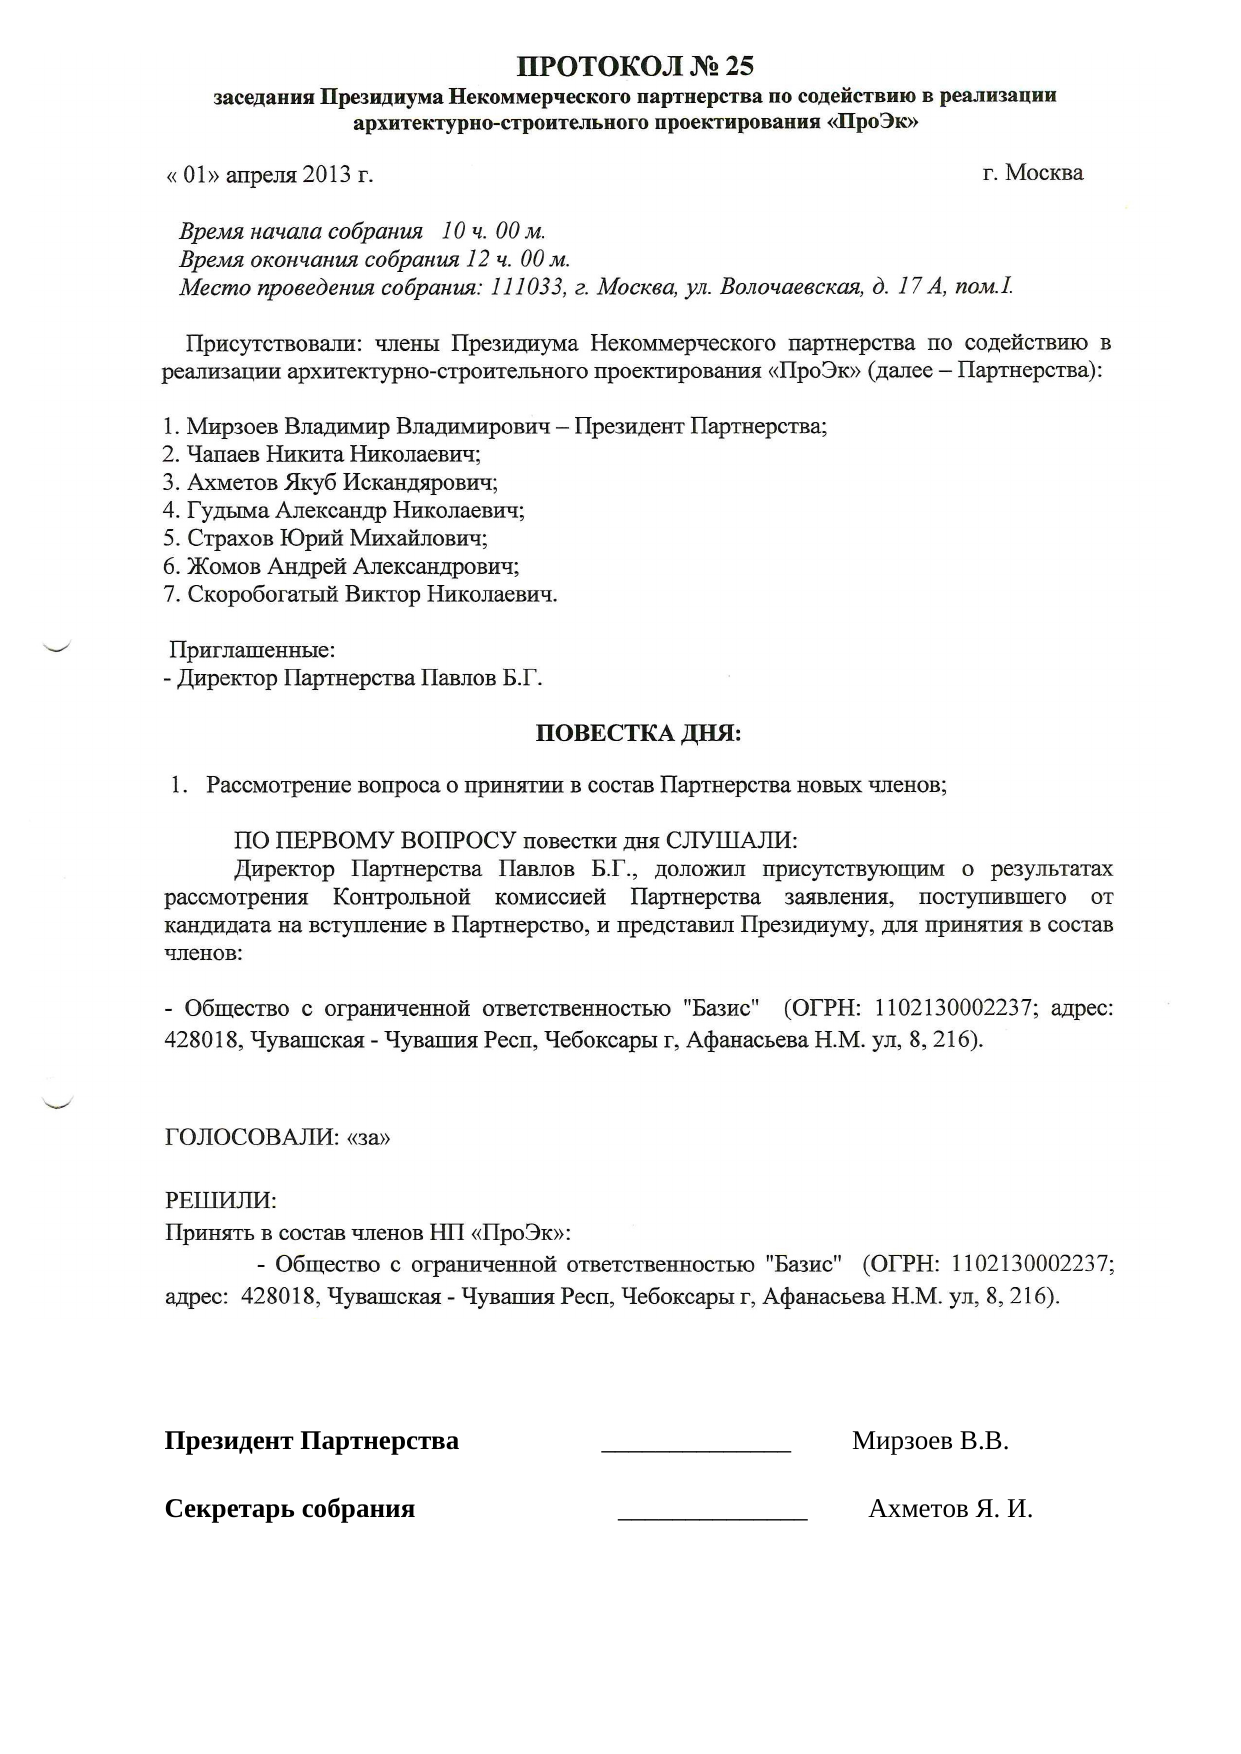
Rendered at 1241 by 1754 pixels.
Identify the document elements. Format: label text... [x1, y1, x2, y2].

text Президент Партнерства ______________ Мирзоев В.В. [31, 1424, 1219, 1455]
picture [28, 53, 1172, 1319]
text Секретарь собрания ______________ Ахметов Я. И. [31, 1493, 1219, 1524]
